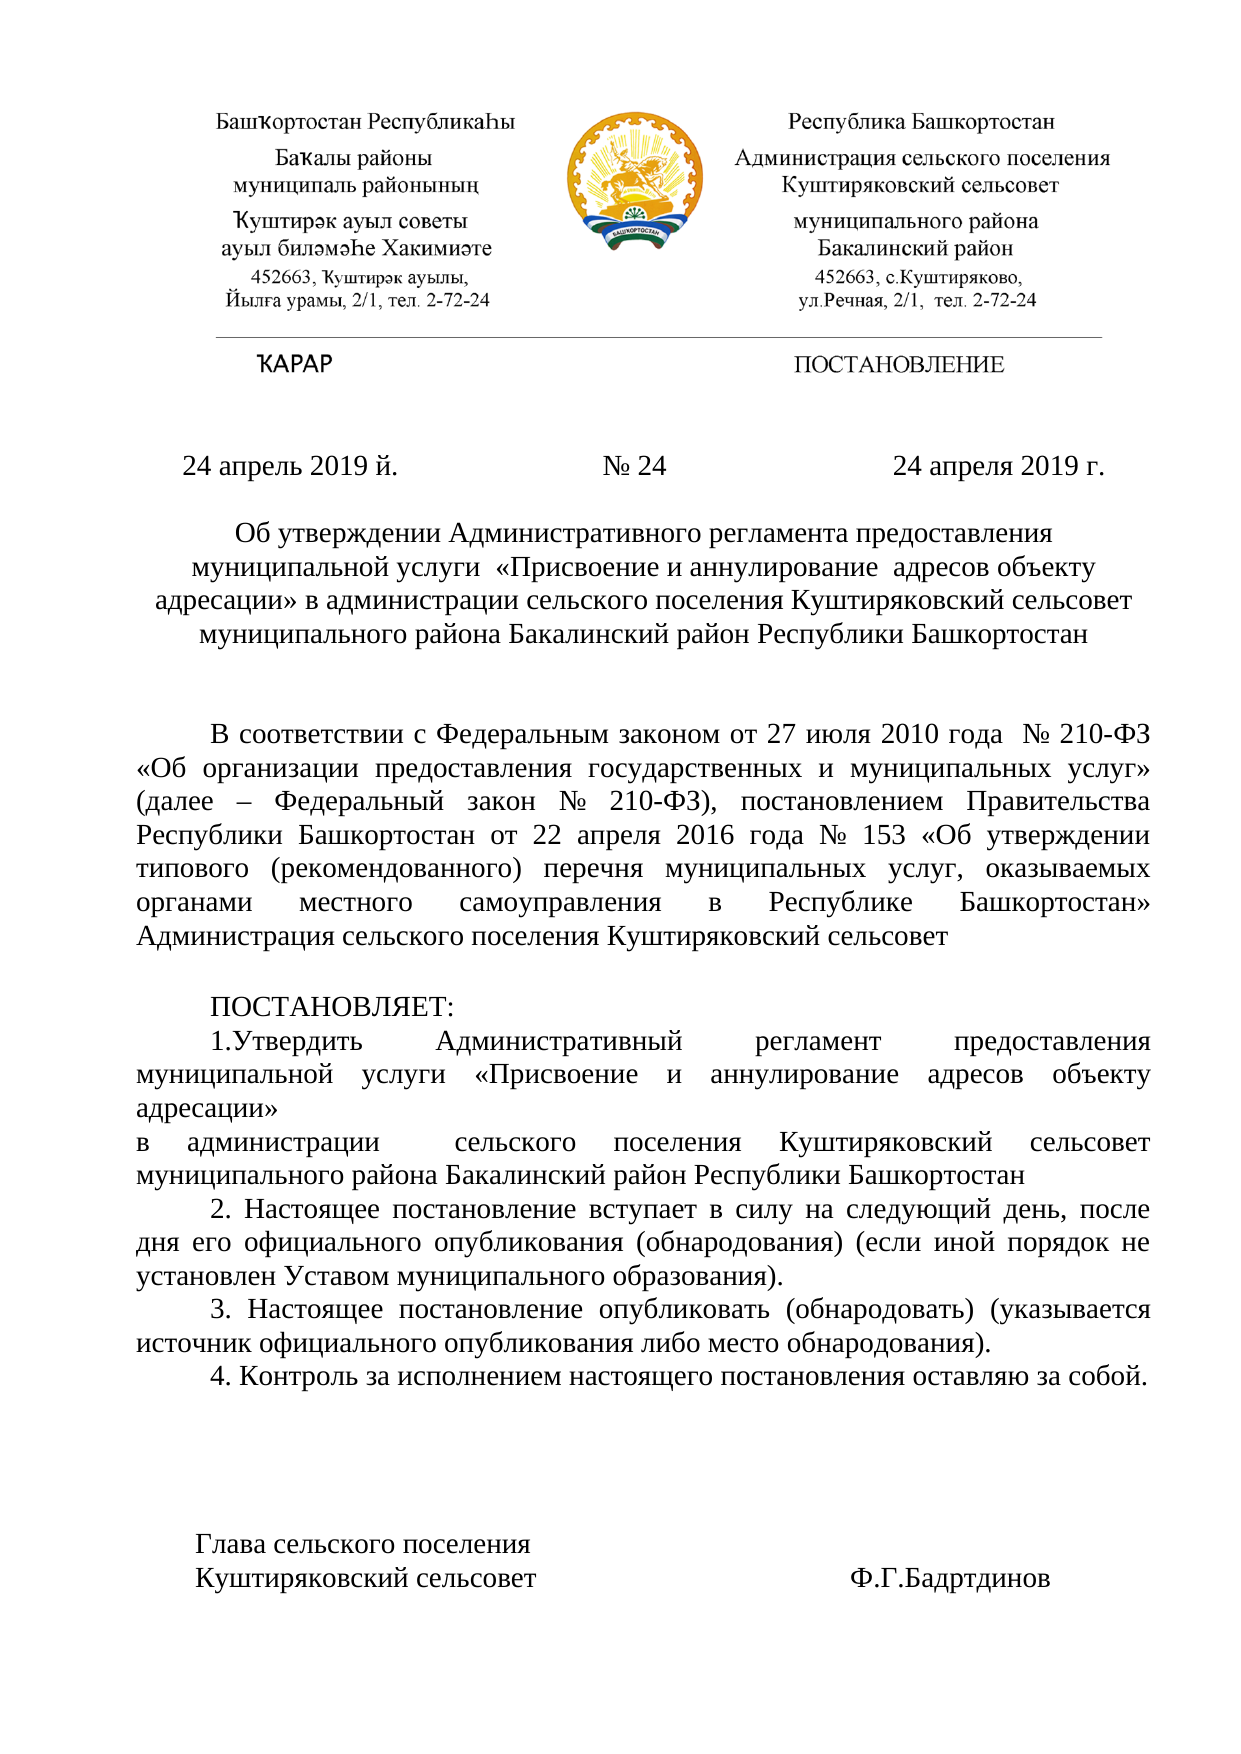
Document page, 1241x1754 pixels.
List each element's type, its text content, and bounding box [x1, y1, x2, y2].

text Глава сельского поселения [136, 1526, 1152, 1560]
text 1.Утвердить Административный регламент предоставления муниципальной услуги «Присвоение и аннулирование адресов объекту адресации» [136, 1023, 1152, 1124]
picture [157, 53, 1131, 424]
text Об утверждении Административного регламента предоставления муниципальной услуги «Присвоение и аннулирование адресов объекту адресации» в администрации сельского поселения Куштиряковский сельсовет муниципального района Бакалинский район Республики Башкортостан [136, 515, 1152, 649]
text ПОСТАНОВЛЯЕТ: [136, 989, 1152, 1023]
text 4. Контроль за исполнением настоящего постановления оставляю за собой. [136, 1358, 1152, 1392]
text В соответствии с Федеральным законом от 27 июля 2010 года № 210-ФЗ «Об организации предоставления государственных и муниципальных услуг» (далее – Федеральный закон № 210-ФЗ), постановлением Правительства Республики Башкортостан от 22 апреля 2016 года № 153 «Об утверждении типового (рекомендованного) перечня муниципальных услуг, оказываемых органами местного самоуправления в Республике Башкортостан» Администрация сельского поселения Куштиряковский сельсовет [136, 716, 1152, 951]
text 24 апрель 2019 й. № 24 24 апреля 2019 г. [136, 448, 1152, 482]
text в администрации сельского поселения Куштиряковский сельсовет муниципального района Бакалинский район Республики Башкортостан [136, 1124, 1152, 1191]
list 3. Настоящее постановление опубликовать (обнародовать) (указывается источник официального опубликования либо место обнародования). [136, 1291, 1152, 1358]
text 2. Настоящее постановление вступает в силу на следующий день, после дня его официального опубликования (обнародования) (если иной порядок не установлен Уставом муниципального образования). [136, 1191, 1152, 1291]
text Куштиряковский сельсовет Ф.Г.Бадртдинов [136, 1560, 1152, 1593]
